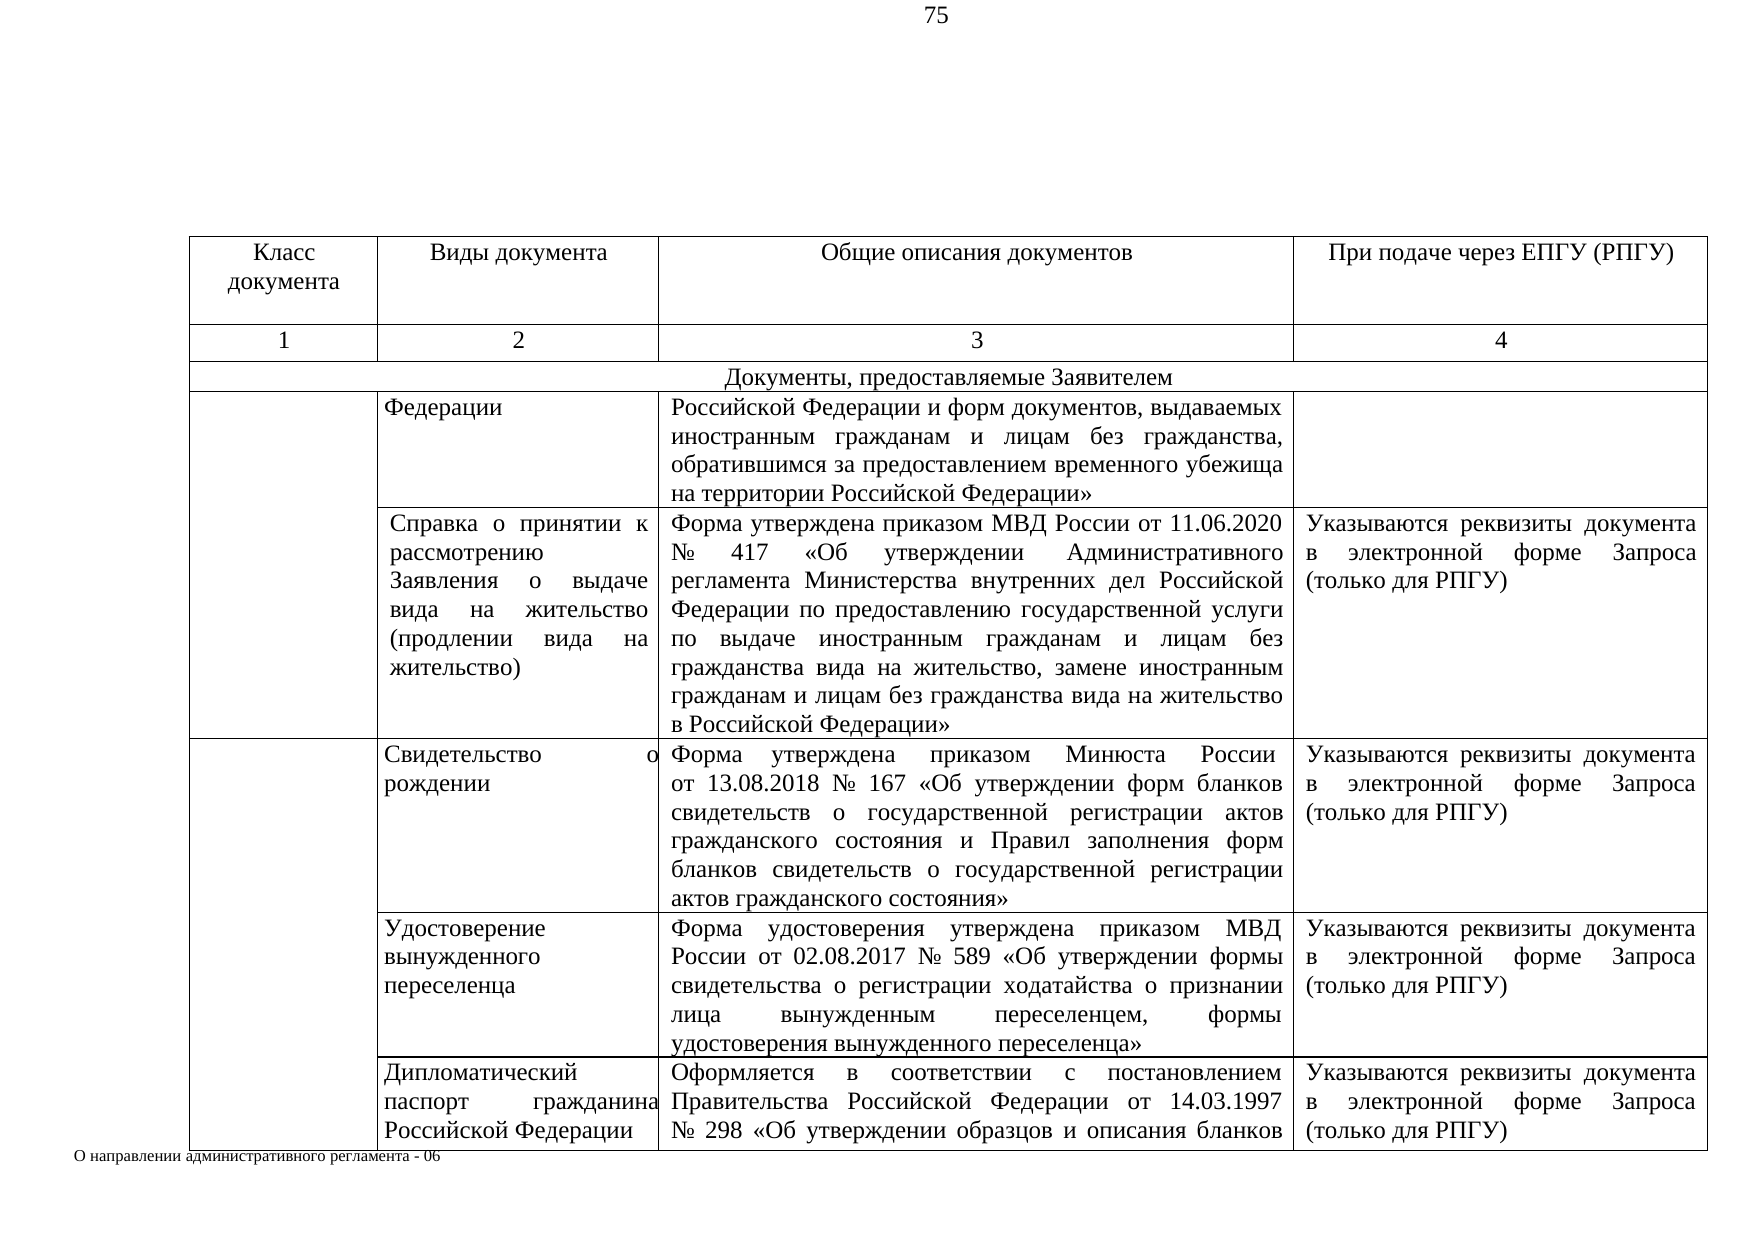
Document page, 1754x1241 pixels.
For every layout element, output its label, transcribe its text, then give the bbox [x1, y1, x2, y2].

table_cell [190, 739, 377, 1150]
table_cell Форма удостоверения утверждена приказом МВД России от 02.08.2017 № 589 «Об утверждении формы свидетельства о регистрации ходатайства о признании лица вынужденным переселенцем, формы удостоверения вынужденного переселенца» [659, 913, 1293, 1056]
table_header При подаче через ЕПГУ (РПГУ) [1294, 237, 1707, 324]
table_cell Справка о принятии к рассмотрению Заявления о выдаче вида на жительство (продлении вида на жительство) [378, 508, 658, 738]
table_cell Форма утверждена приказом Минюста России от 13.08.2018 № 167 «Об утверждении форм бланков свидетельств о государственной регистрации актов гражданского состояния и Правил заполнения форм бланков свидетельств о государственной регистрации актов гражданского состояния» [659, 739, 1293, 912]
table_header Общие описания документов [659, 237, 1293, 324]
table_cell Форма утверждена приказом МВД России от 11.06.2020 № 417 «Об утверждении Административного регламента Министерства внутренних дел Российской Федерации по предоставлению государственной услуги по выдаче иностранным гражданам и лицам без гражданства вида на жительство, замене иностранным гражданам и лицам без гражданства вида на жительство в Российской Федерации» [659, 508, 1293, 738]
table_cell Российской Федерации и форм документов, выдаваемых иностранным гражданам и лицам без гражданства, обратившимся за предоставлением временного убежища на территории Российской Федерации» [659, 392, 1293, 507]
table_cell Удостоверение вынужденного переселенца [378, 913, 658, 1056]
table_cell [659, 1058, 1293, 1150]
table_cell Указываются реквизиты документа в электронной форме Запроса (только для РПГУ) [1294, 913, 1707, 1056]
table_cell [378, 1058, 658, 1150]
table_header Виды документа [378, 237, 658, 324]
table_cell [190, 392, 377, 738]
table_cell Документы, предоставляемые Заявителем [190, 362, 1707, 391]
table_cell Указываются реквизиты документа в электронной форме Запроса (только для РПГУ) [1294, 739, 1707, 912]
table_cell 2 [378, 325, 658, 361]
table_cell Свидетельство о рождении [378, 739, 658, 912]
table_cell 3 [659, 325, 1293, 361]
table_cell Указываются реквизиты документа в электронной форме Запроса (только для РПГУ) [1294, 508, 1707, 738]
table_cell [1294, 392, 1707, 507]
table_cell 1 [190, 325, 377, 361]
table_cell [1294, 1058, 1707, 1150]
table_cell 4 [1294, 325, 1707, 361]
table_cell Федерации [378, 392, 658, 507]
table_header Класс документа [190, 237, 377, 324]
